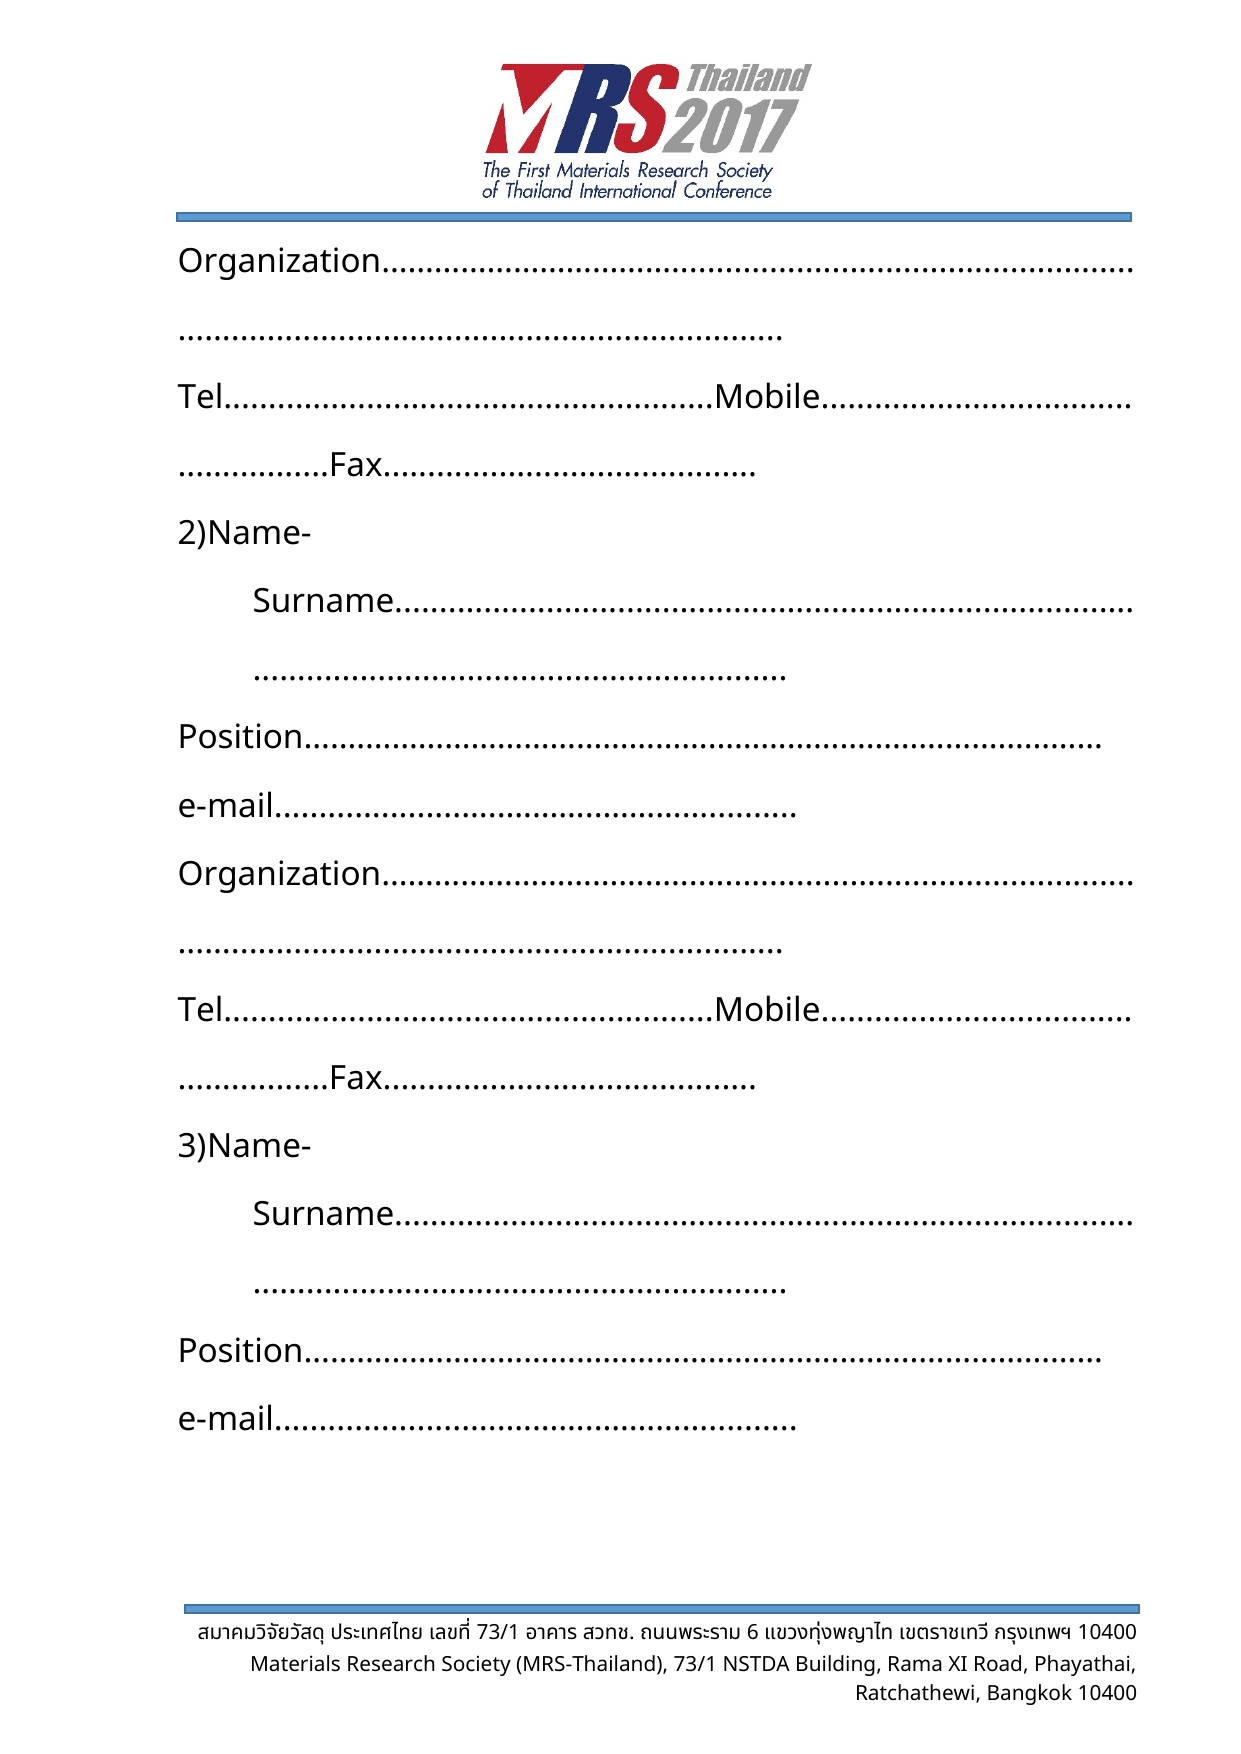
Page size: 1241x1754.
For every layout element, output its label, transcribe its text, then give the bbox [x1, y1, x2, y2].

text Organization……………………………........................................................................................................................ [177, 849, 1137, 963]
text Tel.......................................................Mobile....................................................Fax.......................................... [177, 986, 1137, 1099]
text Tel.......................................................Mobile....................................................Fax.......................................... [177, 373, 1137, 486]
text Position….…………………………………………………………………………… e-mail..........................………..………............. [177, 1326, 1137, 1440]
text Position….…………………………………………………………………………… e-mail..........................………..………............. [177, 713, 1137, 827]
picture [479, 58, 815, 203]
text Organization……………………………........................................................................................................................ [177, 236, 1137, 350]
